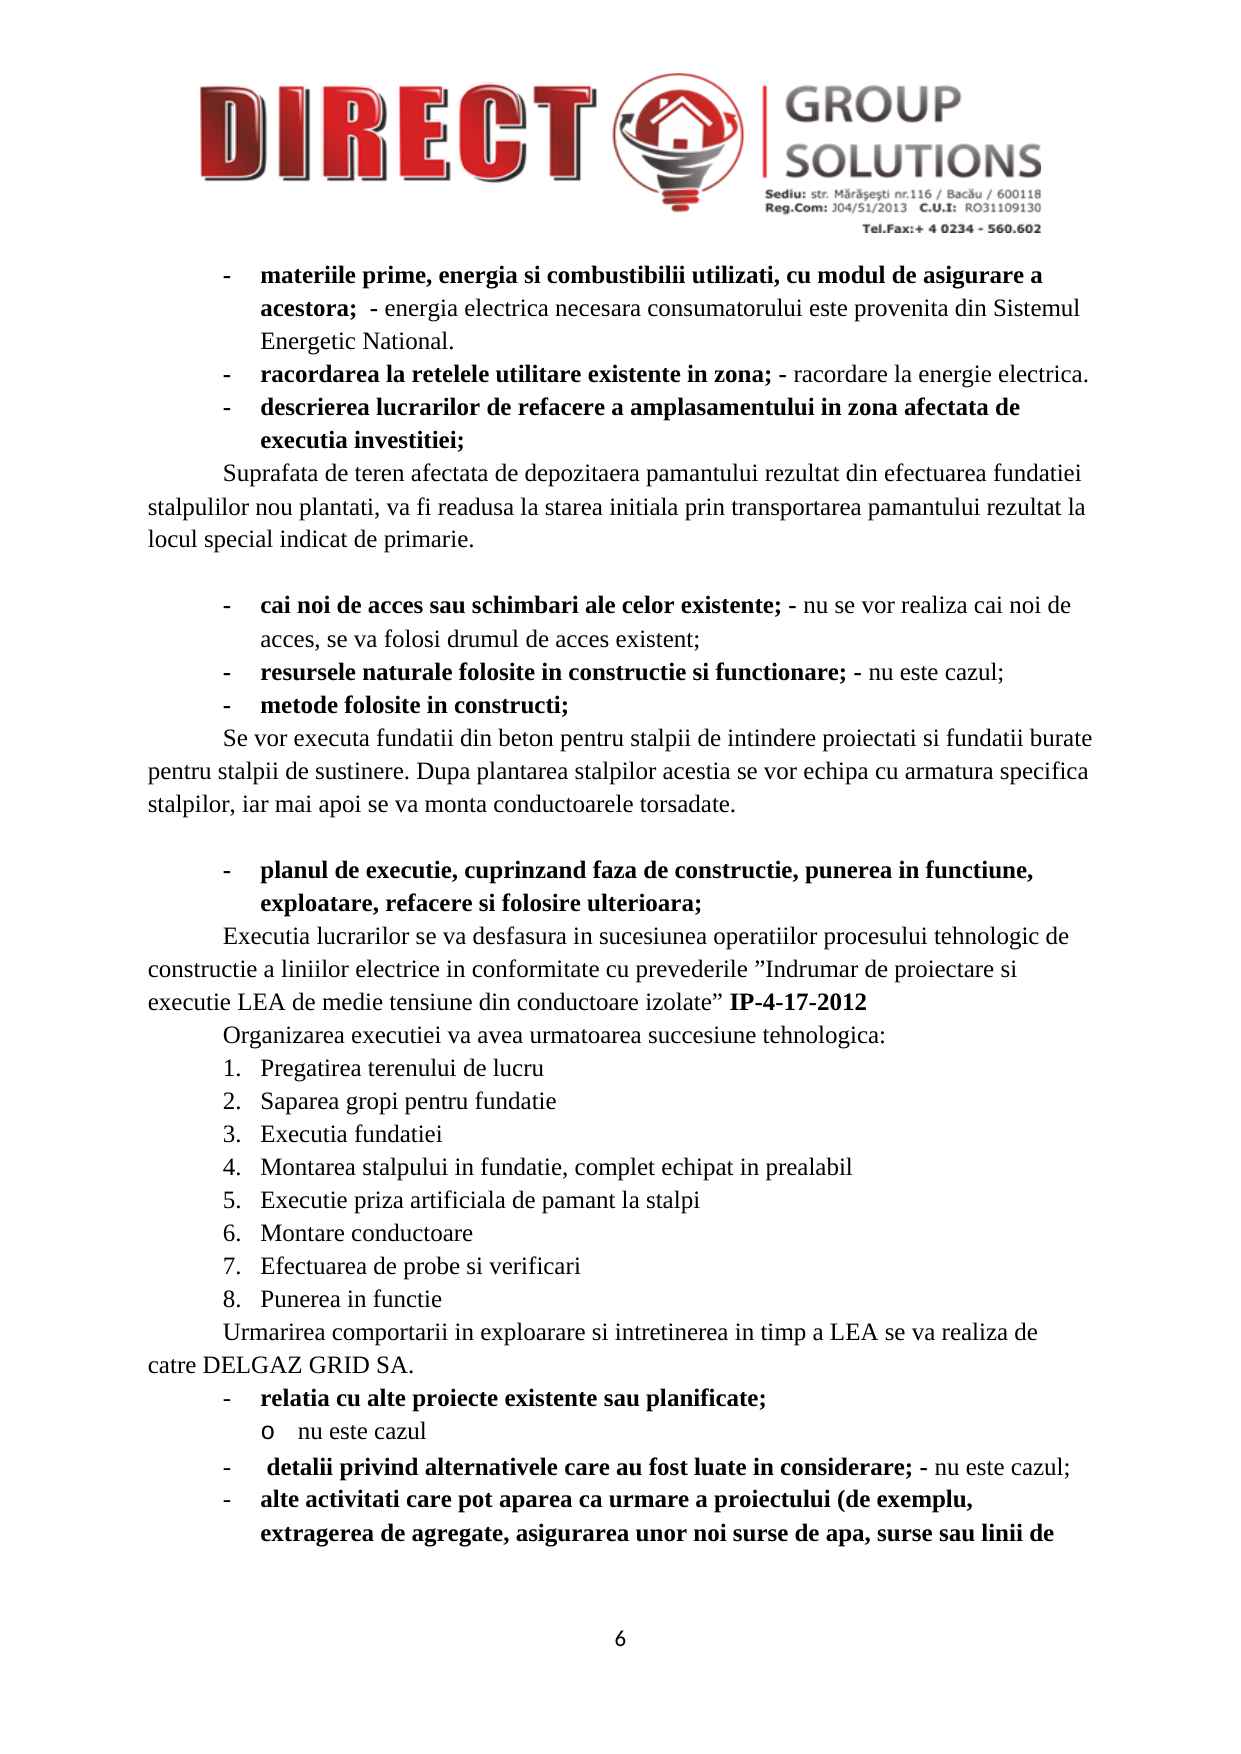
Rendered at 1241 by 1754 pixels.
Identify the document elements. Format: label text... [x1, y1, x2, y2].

list materiile prime, energia si combustibilii utilizati, cu modul de asigurare a acestora; - energia electrica necesara consumatorului este provenita din Sistemul Energetic National. [223, 260, 1093, 355]
list Saparea gropi pentru fundatie [223, 1086, 1093, 1115]
list Efectuarea de probe si verificari [223, 1251, 1093, 1280]
picture [199, 73, 1042, 233]
text Urmarirea comportarii in exploarare si intretinerea in timp a LEA se va realiza de catre DELGAZ GRID SA. [148, 1317, 1093, 1379]
list descrierea lucrarilor de refacere a amplasamentului in zona afectata de executia investitiei; [223, 392, 1093, 454]
text Se vor executa fundatii din beton pentru stalpii de intindere proiectati si fundatii burate pentru stalpii de sustinere. Dupa plantarea stalpilor acestia se vor echipa cu armatura specifica stalpilor, iar mai apoi se va monta conductoarele torsadate. [148, 723, 1093, 817]
list Executie priza artificiala de pamant la stalpi [223, 1185, 1093, 1214]
text Suprafata de teren afectata de depozitaera pamantului rezultat din efectuarea fundatiei stalpulilor nou plantati, va fi readusa la starea initiala prin transportarea pamantului rezultat la locul special indicat de primarie. [148, 458, 1093, 553]
list cai noi de acces sau schimbari ale celor existente; - nu se vor realiza cai noi de acces, se va folosi drumul de acces existent; [223, 591, 1093, 652]
list planul de executie, cuprinzand faza de constructie, punerea in functiune, exploatare, refacere si folosire ulterioara; [223, 855, 1093, 917]
list racordarea la retelele utilitare existente in zona; - racordare la energie electrica. [223, 359, 1093, 388]
list metode folosite in constructi; [223, 690, 1093, 718]
list Executia fundatiei [223, 1119, 1093, 1148]
text Organizarea executiei va avea urmatoarea succesiune tehnologica: [148, 1020, 1093, 1049]
list Pregatirea terenului de lucru [223, 1053, 1093, 1082]
list relatia cu alte proiecte existente sau planificate; [223, 1383, 1093, 1412]
list Punerea in functie [223, 1284, 1093, 1313]
list Montare conductoare [223, 1218, 1093, 1247]
list resursele naturale folosite in constructie si functionare; - nu este cazul; [223, 657, 1093, 685]
list detalii privind alternativele care au fost luate in considerare; - nu este cazul; [223, 1452, 1093, 1480]
list nu este cazul [260, 1416, 1093, 1447]
text Executia lucrarilor se va desfasura in sucesiunea operatiilor procesului tehnologic de constructie a liniilor electrice in conformitate cu prevederile ”Indrumar de proiectare si executie LEA de medie tensiune din conductoare izolate” IP-4-17-2012 [148, 921, 1093, 1016]
list Montarea stalpului in fundatie, complet echipat in prealabil [223, 1152, 1093, 1181]
